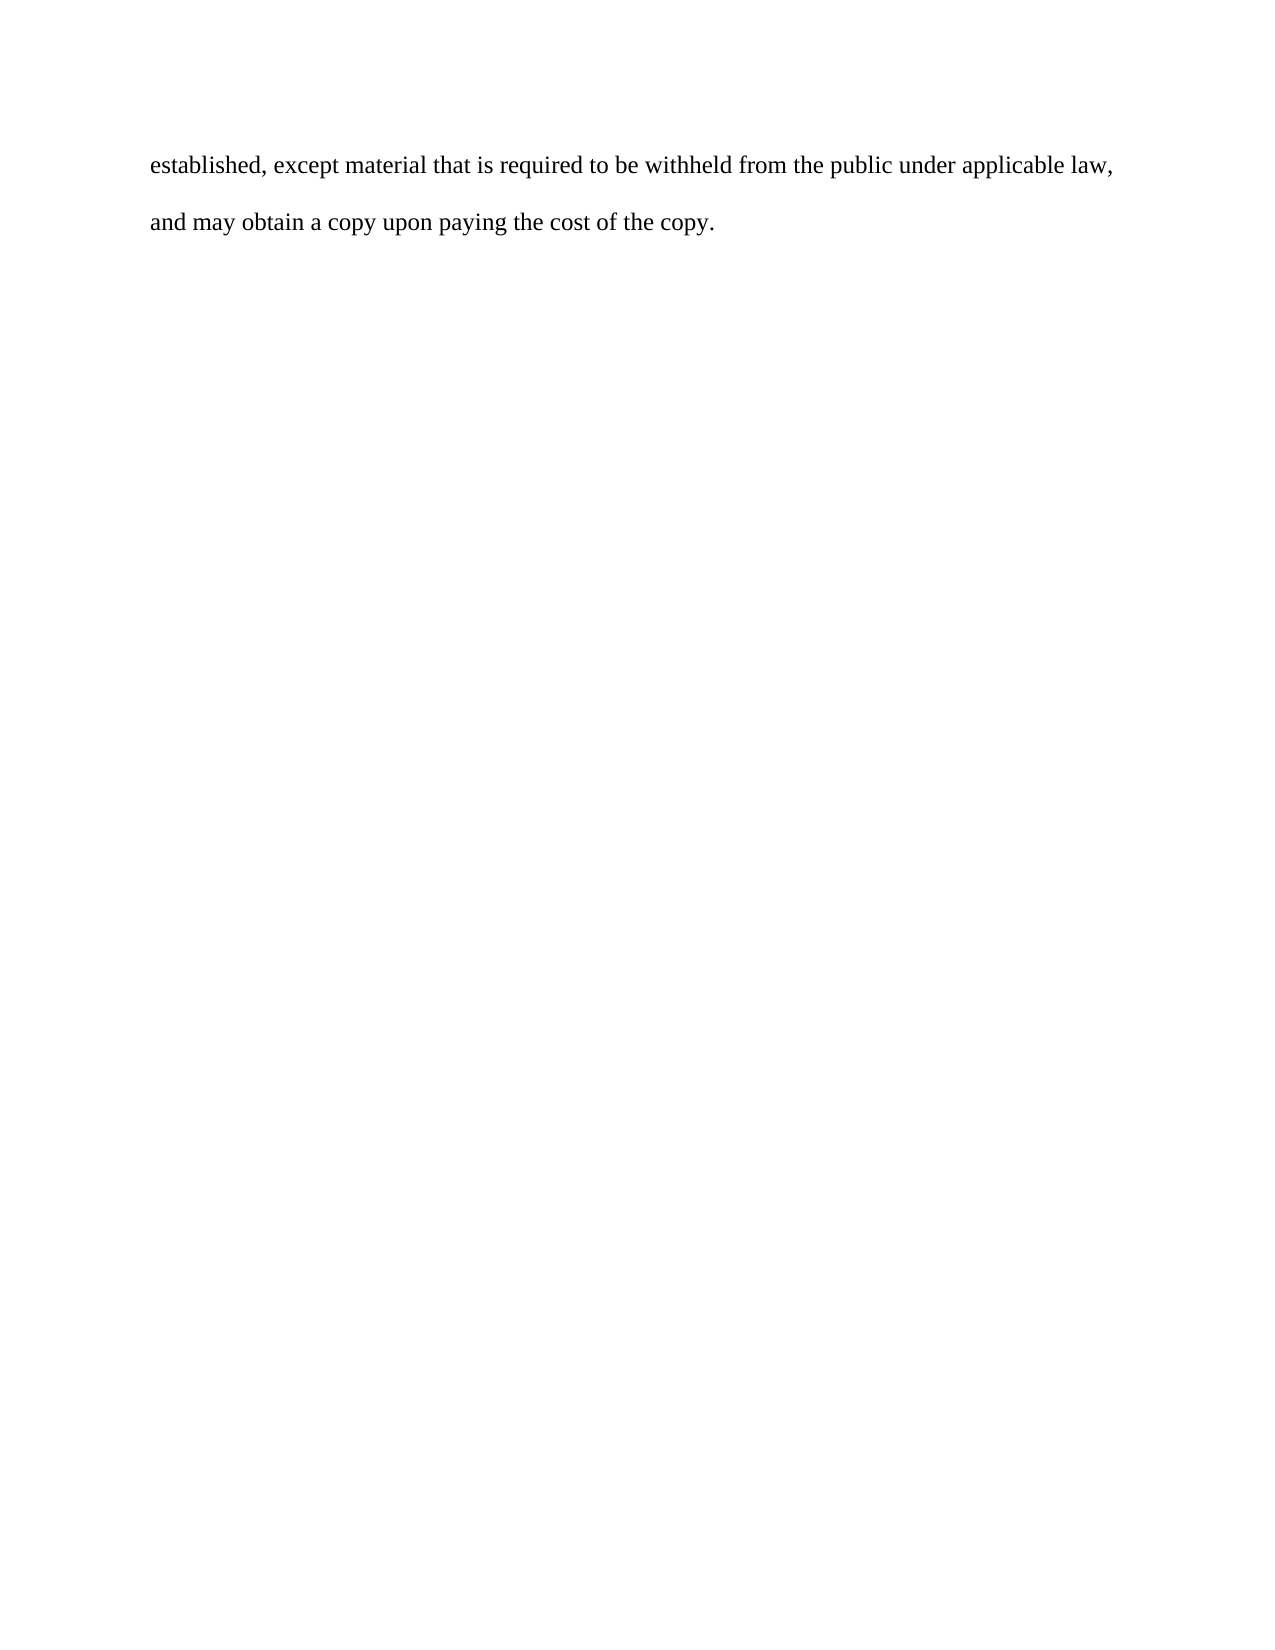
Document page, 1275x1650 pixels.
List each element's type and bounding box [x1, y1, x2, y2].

text [150, 150, 1125, 236]
